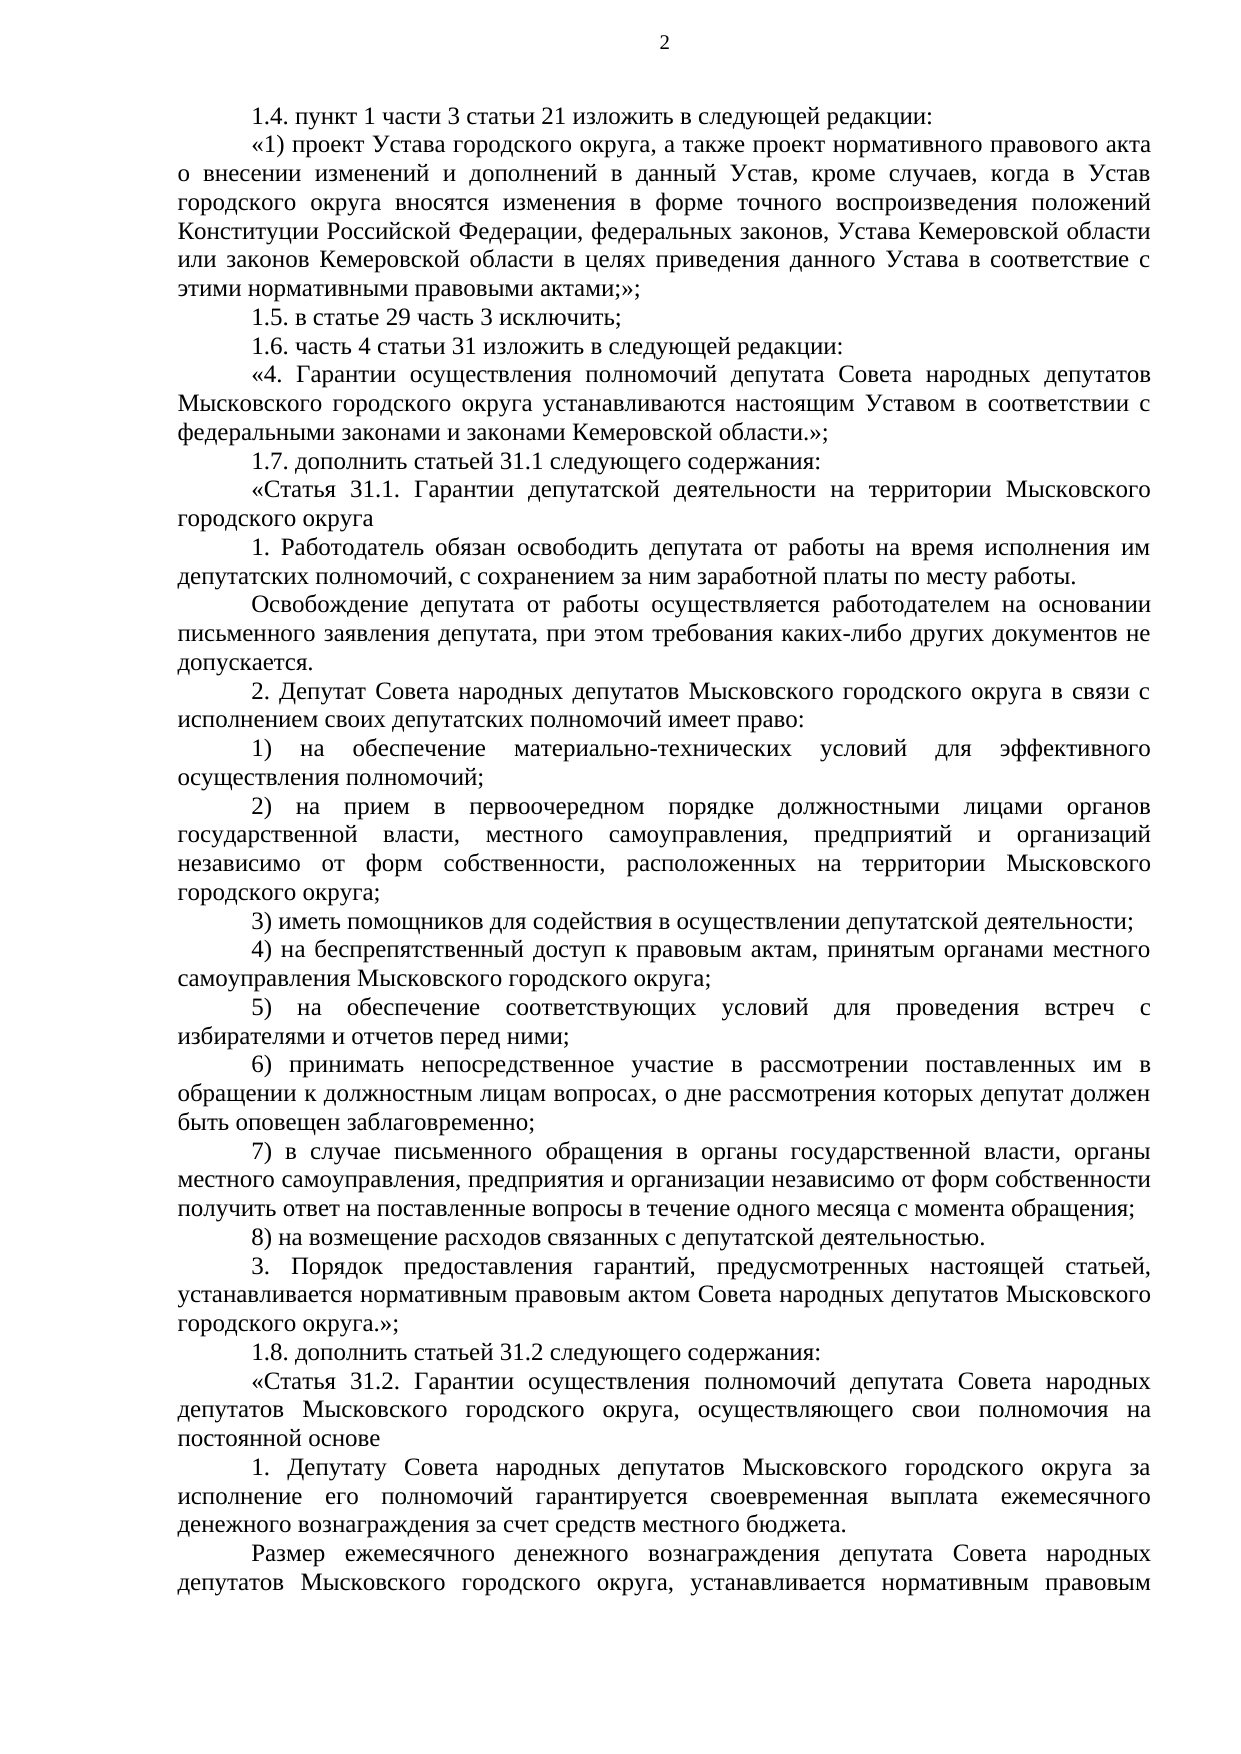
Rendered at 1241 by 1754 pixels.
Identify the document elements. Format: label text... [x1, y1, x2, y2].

text 8) на возмещение расходов связанных с депутатской деятельностью. [177, 1222, 1152, 1251]
text 4) на беспрепятственный доступ к правовым актам, принятым органами местного самоуправления Мысковского городского округа; [177, 934, 1152, 992]
text 1. Депутату Совета народных депутатов Мысковского городского округа за исполнение его полномочий гарантируется своевременная выплата ежемесячного денежного вознаграждения за счет средств местного бюджета. [177, 1452, 1152, 1538]
text 1.5. в статье 29 часть 3 исключить; [177, 302, 1152, 331]
text 1.7. дополнить статьей 31.1 следующего содержания: [177, 446, 1152, 474]
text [177, 1538, 1152, 1596]
text 7) в случае письменного обращения в органы государственной власти, органы местного самоуправления, предприятия и организации независимо от форм собственности получить ответ на поставленные вопросы в течение одного месяца с момента обращения; [177, 1136, 1152, 1222]
text Освобождение депутата от работы осуществляется работодателем на основании письменного заявления депутата, при этом требования каких-либо других документов не допускается. [177, 589, 1152, 676]
text «Статья 31.2. Гарантии осуществления полномочий депутата Совета народных депутатов Мысковского городского округа, осуществляющего свои полномочия на постоянной основе [177, 1366, 1152, 1452]
text 1.8. дополнить статьей 31.2 следующего содержания: [177, 1337, 1152, 1366]
text 5) на обеспечение соответствующих условий для проведения встреч с избирателями и отчетов перед ними; [177, 992, 1152, 1049]
text 6) принимать непосредственное участие в рассмотрении поставленных им в обращении к должностным лицам вопросах, о дне рассмотрения которых депутат должен быть оповещен заблаговременно; [177, 1049, 1152, 1136]
text 2. Депутат Совета народных депутатов Мысковского городского округа в связи с исполнением своих депутатских полномочий имеет право: [177, 676, 1152, 733]
text 1) на обеспечение материально-технических условий для эффективного осуществления полномочий; [177, 733, 1152, 791]
text «4. Гарантии осуществления полномочий депутата Совета народных депутатов Мысковского городского округа устанавливаются настоящим Уставом в соответствии с федеральными законами и законами Кемеровской области.»; [177, 359, 1152, 446]
text 2) на прием в первоочередном порядке должностными лицами органов государственной власти, местного самоуправления, предприятий и организаций независимо от форм собственности, расположенных на территории Мысковского городского округа; [177, 791, 1152, 906]
text 3. Порядок предоставления гарантий, предусмотренных настоящей статьей, устанавливается нормативным правовым актом Совета народных депутатов Мысковского городского округа.»; [177, 1251, 1152, 1337]
text 1. Работодатель обязан освободить депутата от работы на время исполнения им депутатских полномочий, с сохранением за ним заработной платы по месту работы. [177, 532, 1152, 589]
text 3) иметь помощников для содействия в осуществлении депутатской деятельности; [177, 906, 1152, 934]
text «1) проект Устава городского округа, а также проект нормативного правового акта о внесении изменений и дополнений в данный Устав, кроме случаев, когда в Устав городского округа вносятся изменения в форме точного воспроизведения положений Конституции Российской Федерации, федеральных законов, Устава Кемеровской области или законов Кемеровской области в целях приведения данного Устава в соответствие с этими нормативными правовыми актами;»; [177, 129, 1152, 302]
text 1.6. часть 4 статьи 31 изложить в следующей редакции: [177, 331, 1152, 359]
text «Статья 31.1. Гарантии депутатской деятельности на территории Мысковского городского округа [177, 474, 1152, 532]
text 1.4. пункт 1 части 3 статьи 21 изложить в следующей редакции: [177, 101, 1152, 129]
